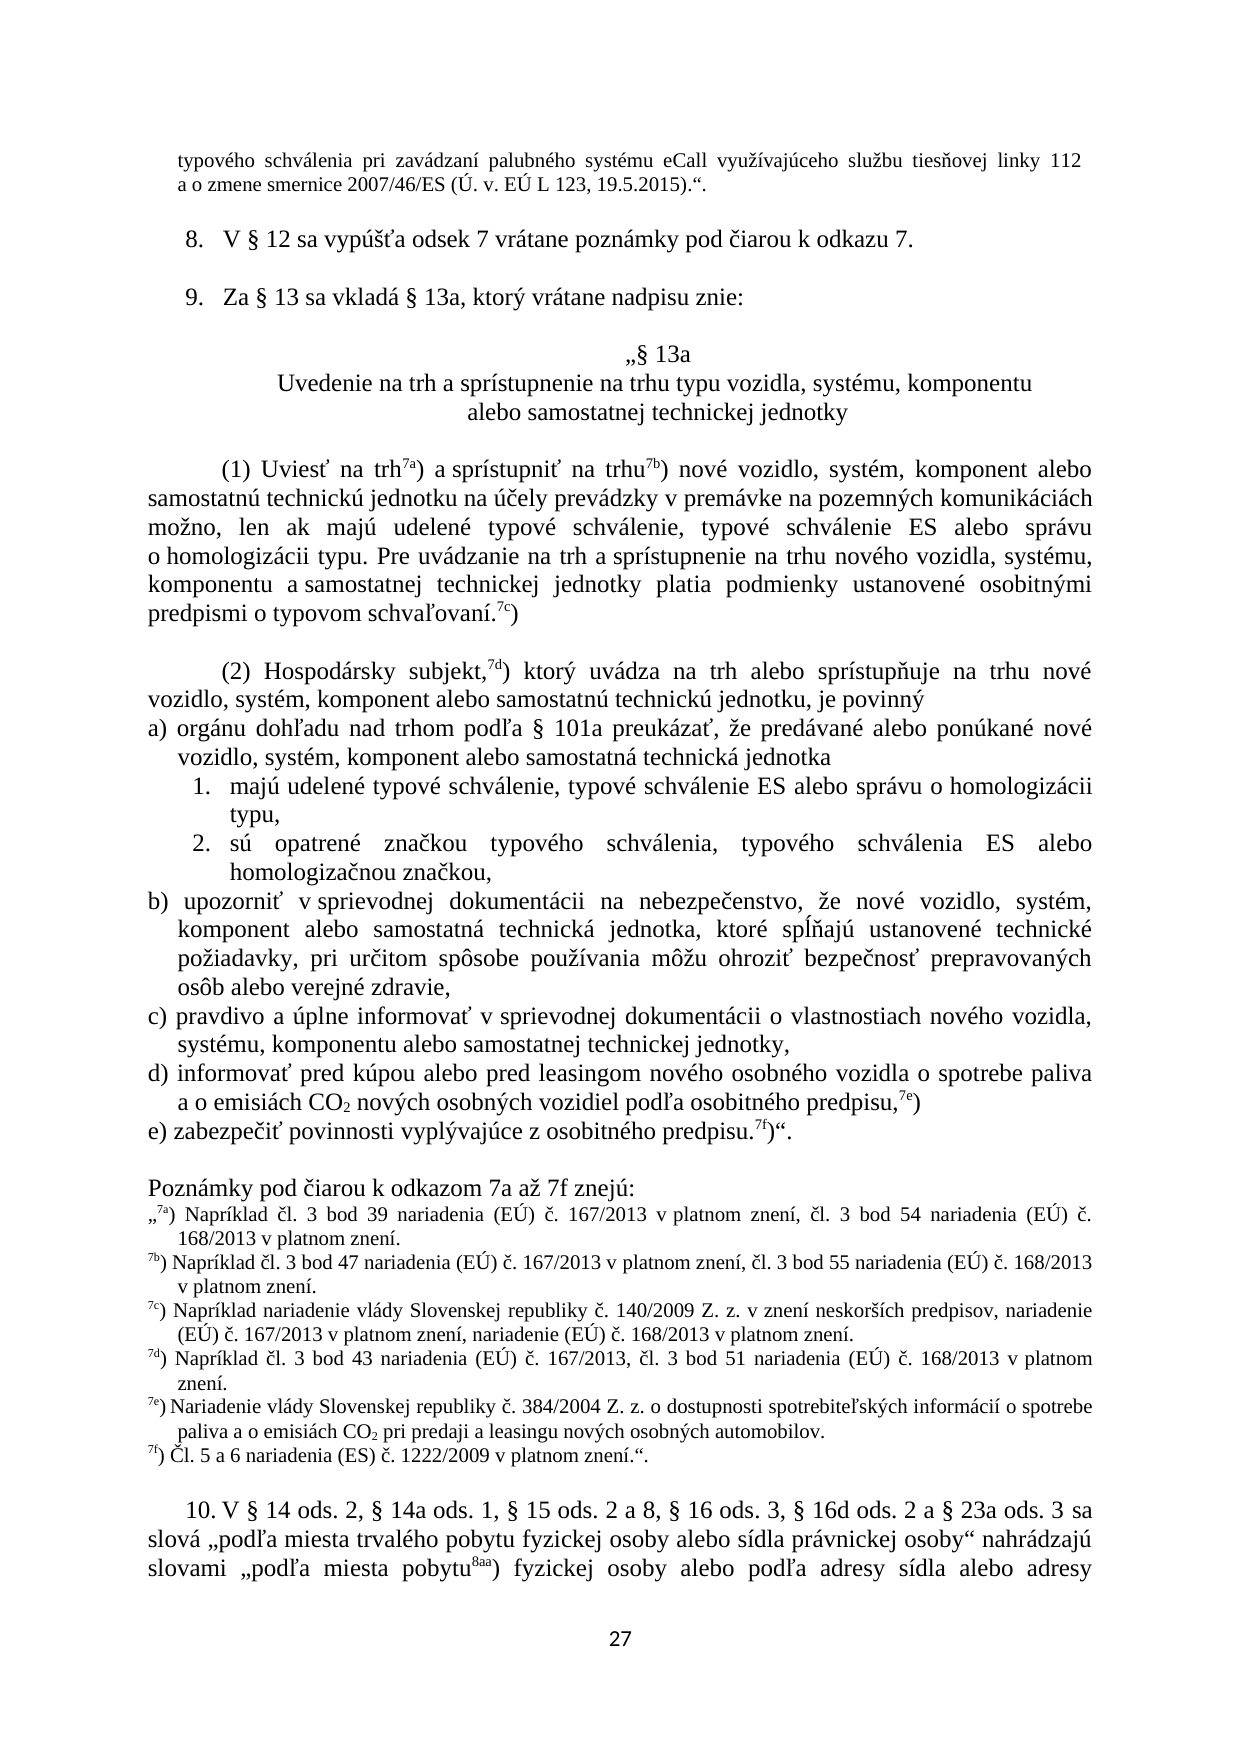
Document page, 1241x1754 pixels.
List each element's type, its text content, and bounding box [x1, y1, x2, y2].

text a) orgánu dohľadu nad trhom podľa § 101a preukázať, že predávané alebo ponúkané nové vozidlo, systém, komponent alebo samostatná technická jednotka [148, 713, 1093, 771]
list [148, 1495, 1093, 1582]
text „7a) Napríklad čl. 3 bod 39 nariadenia (EÚ) č. 167/2013 v platnom znení, čl. 3 bod 54 nariadenia (EÚ) č. 168/2013 v platnom znení. [148, 1202, 1093, 1250]
text c) pravdivo a úplne informovať v sprievodnej dokumentácii o vlastnostiach nového vozidla, systému, komponentu alebo samostatnej technickej jednotky, [148, 1001, 1093, 1058]
list „§ 13a [223, 339, 1093, 368]
text 7f) Čl. 5 a 6 nariadenia (ES) č. 1222/2009 v platnom znení.“. [148, 1443, 1093, 1467]
text Poznámky pod čiarou k odkazom 7a až 7f znejú: [148, 1173, 1093, 1202]
text 7b) Napríklad čl. 3 bod 47 nariadenia (EÚ) č. 167/2013 v platnom znení, čl. 3 bod 55 nariadenia (EÚ) č. 168/2013 v platnom znení. [148, 1250, 1093, 1298]
list Uvedenie na trh a sprístupnenie na trhu typu vozidla, systému, komponentu alebo samostatnej technickej jednotky [223, 368, 1093, 426]
text 7e) Nariadenie vlády Slovenskej republiky č. 384/2004 Z. z. o dostupnosti spotrebiteľských informácií o spotrebe paliva a o emisiách CO2 pri predaji a leasingu nových osobných automobilov. [148, 1394, 1093, 1443]
list V § 12 sa vypúšťa odsek 7 vrátane poznámky pod čiarou k odkazu 7. [185, 224, 1093, 253]
list sú opatrené značkou typového schválenia, typového schválenia ES alebo homologizačnou značkou, [192, 828, 1093, 886]
text e) zabezpečiť povinnosti vyplývajúce z osobitného predpisu.7f)“. [148, 1116, 1093, 1144]
text b) upozorniť v sprievodnej dokumentácii na nebezpečenstvo, že nové vozidlo, systém, komponent alebo samostatná technická jednotka, ktoré spĺňajú ustanovené technické požiadavky, pri určitom spôsobe používania môžu ohroziť bezpečnosť prepravovaných osôb alebo verejné zdravie, [148, 886, 1093, 1001]
text 7d) Napríklad čl. 3 bod 43 nariadenia (EÚ) č. 167/2013, čl. 3 bod 51 nariadenia (EÚ) č. 168/2013 v platnom znení. [148, 1346, 1093, 1394]
text (1) Uviesť na trh7a) a sprístupniť na trhu7b) nové vozidlo, systém, komponent alebo samostatnú technickú jednotku na účely prevádzky v premávke na pozemných komunikáciách možno, len ak majú udelené typové schválenie, typové schválenie ES alebo správu o homologizácii typu. Pre uvádzanie na trh a sprístupnenie na trhu nového vozidla, systému, komponentu a samostatnej technickej jednotky platia podmienky ustanovené osobitnými predpismi o typovom schvaľovaní.7c) [148, 454, 1093, 627]
list Za § 13 sa vkladá § 13a, ktorý vrátane nadpisu znie: [185, 282, 1093, 311]
text (2) Hospodársky subjekt,7d) ktorý uvádza na trh alebo sprístupňuje na trhu nové vozidlo, systém, komponent alebo samostatnú technickú jednotku, je povinný [148, 656, 1093, 713]
list majú udelené typové schválenie, typové schválenie ES alebo správu o homologizácii typu, [192, 771, 1093, 828]
text 7c) Napríklad nariadenie vlády Slovenskej republiky č. 140/2009 Z. z. v znení neskorších predpisov, nariadenie (EÚ) č. 167/2013 v platnom znení, nariadenie (EÚ) č. 168/2013 v platnom znení. [148, 1298, 1093, 1346]
text d) informovať pred kúpou alebo pred leasingom nového osobného vozidla o spotrebe paliva a o emisiách CO2 nových osobných vozidiel podľa osobitného predpisu,7e) [148, 1058, 1093, 1116]
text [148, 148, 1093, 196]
